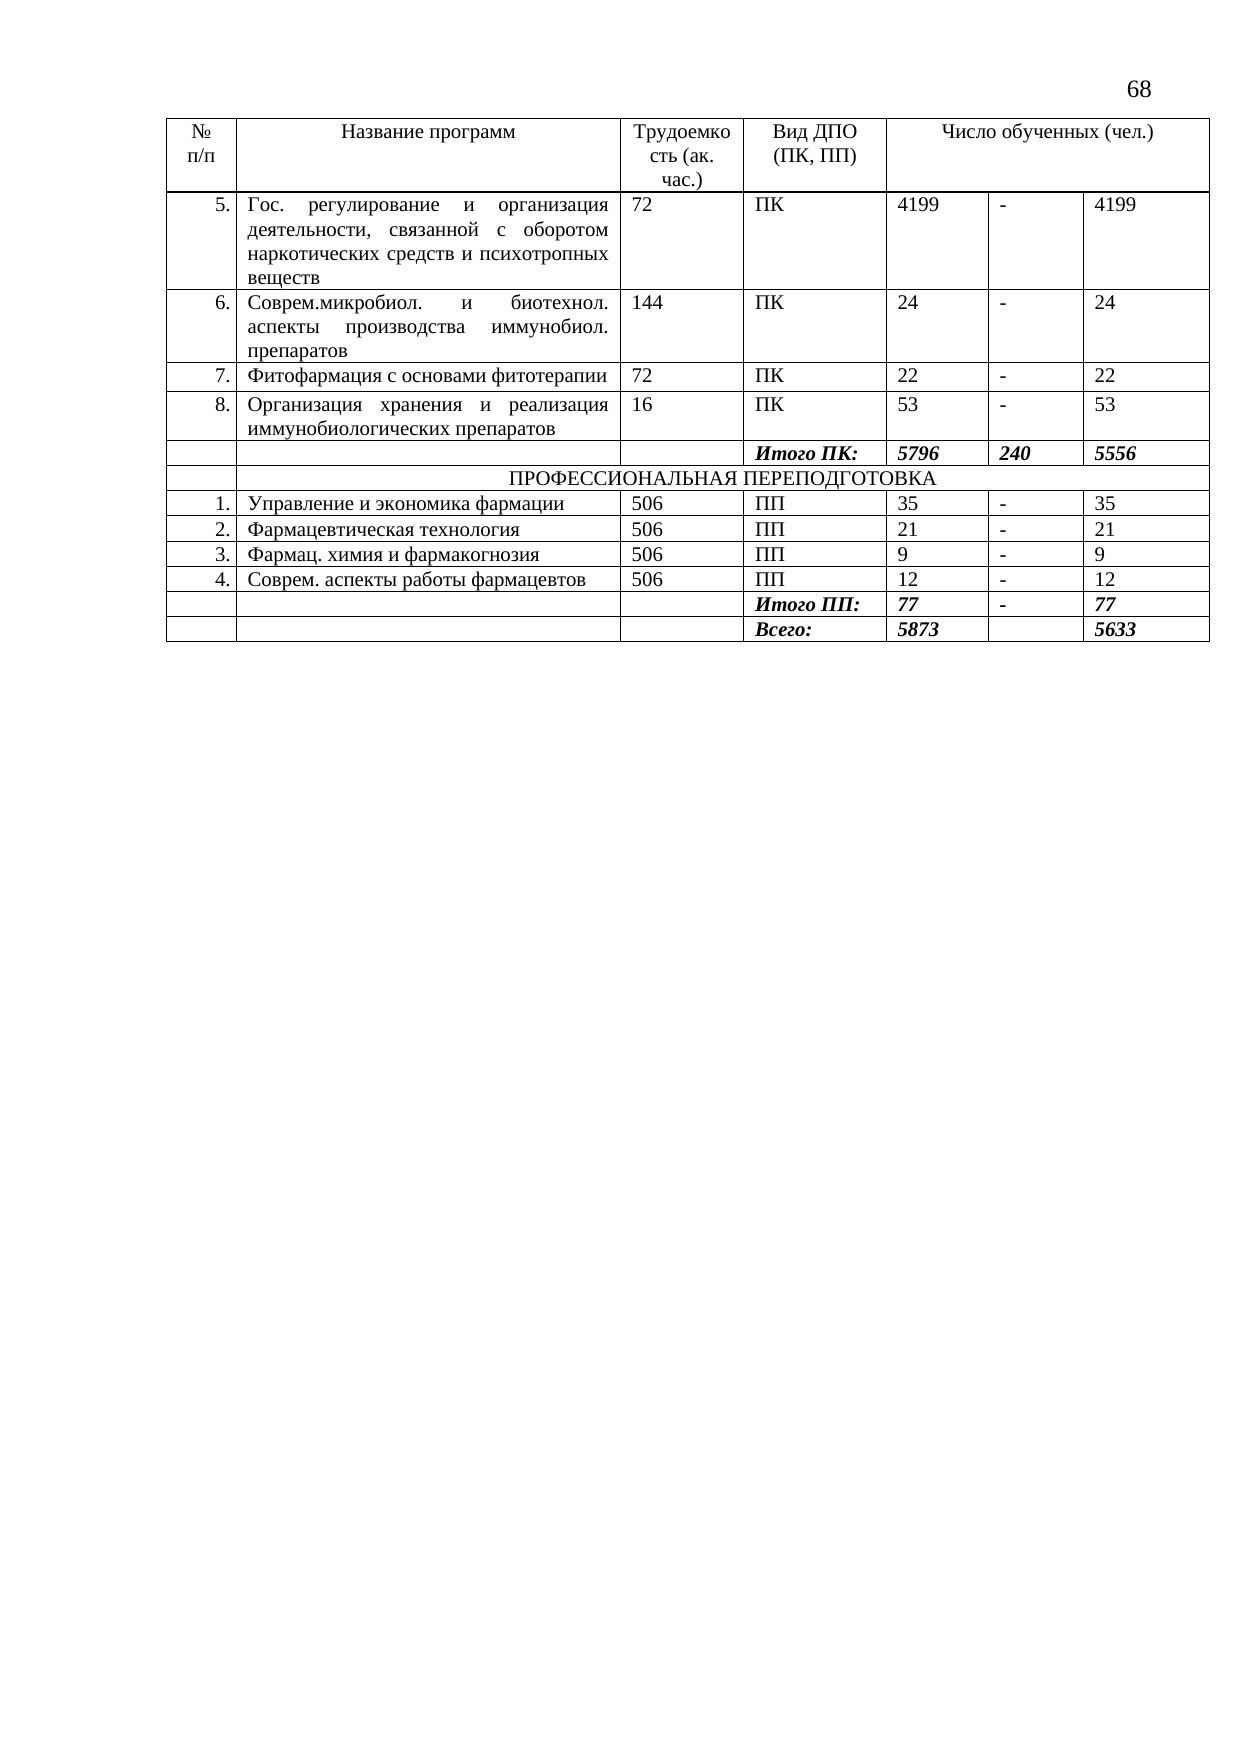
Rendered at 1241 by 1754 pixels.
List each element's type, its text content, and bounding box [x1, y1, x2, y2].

table_cell - [989, 363, 1083, 391]
table_cell 24 [887, 290, 988, 362]
table_cell [167, 542, 236, 566]
table_cell Всего: [744, 617, 886, 641]
table_cell [167, 567, 236, 591]
table_cell Фармац. химия и фармакогнозия [237, 542, 620, 566]
table_cell [237, 592, 620, 616]
table_cell Гос. регулирование и организация деятельности, связанной с оборотом наркотических средств и психотропных веществ [237, 193, 620, 289]
table_cell 506 [621, 491, 743, 515]
table_header Название программ [237, 119, 620, 191]
table_cell 22 [1084, 363, 1209, 391]
table_cell 506 [621, 542, 743, 566]
table_cell 77 [1084, 592, 1209, 616]
table_cell - [989, 290, 1083, 362]
table_cell ПП [744, 516, 886, 541]
table_cell ПРОФЕССИОНАЛЬНАЯ ПЕРЕПОДГОТОВКА [237, 466, 1209, 490]
table_cell 12 [887, 567, 988, 591]
table_header Число обученных (чел.) [887, 119, 1209, 191]
table_cell 35 [1084, 491, 1209, 515]
table_cell Итого ПП: [744, 592, 886, 616]
table_cell Соврем.микробиол. и биотехнол. аспекты производства иммунобиол. препаратов [237, 290, 620, 362]
table_header Трудоемкость (ак. час.) [621, 119, 743, 191]
table_cell 22 [887, 363, 988, 391]
table_cell 21 [887, 516, 988, 541]
table_cell 4199 [1084, 193, 1209, 289]
table_cell ПП [744, 491, 886, 515]
table_cell 5633 [1084, 617, 1209, 641]
table_cell 53 [887, 392, 988, 440]
table_cell 9 [1084, 542, 1209, 566]
table_cell - [989, 491, 1083, 515]
table_cell 72 [621, 363, 743, 391]
table_cell - [989, 567, 1083, 591]
table_cell ПК [744, 363, 886, 391]
table_cell 53 [1084, 392, 1209, 440]
table_cell - [989, 592, 1083, 616]
table_cell Итого ПК: [744, 441, 886, 465]
table_cell [167, 193, 236, 289]
table_cell Управление и экономика фармации [237, 491, 620, 515]
table_cell 72 [621, 193, 743, 289]
table_cell ПК [744, 290, 886, 362]
table_cell 77 [887, 592, 988, 616]
table_cell 9 [887, 542, 988, 566]
table_cell - [989, 516, 1083, 541]
table_cell ПК [744, 193, 886, 289]
table_cell ПП [744, 542, 886, 566]
table_header Вид ДПО (ПК, ПП) [744, 119, 886, 191]
table_cell [167, 617, 236, 641]
table_cell [167, 592, 236, 616]
table_cell Фармацевтическая технология [237, 516, 620, 541]
table_cell - [989, 392, 1083, 440]
table_cell [167, 363, 236, 391]
table_cell [989, 617, 1083, 641]
table_cell 5796 [887, 441, 988, 465]
table_cell [621, 441, 743, 465]
table_cell ПК [744, 392, 886, 440]
table_cell 240 [989, 441, 1083, 465]
table_cell 12 [1084, 567, 1209, 591]
table_cell - [989, 193, 1083, 289]
table_cell 4199 [887, 193, 988, 289]
table_cell 5873 [887, 617, 988, 641]
table_cell 506 [621, 516, 743, 541]
table_cell Соврем. аспекты работы фармацевтов [237, 567, 620, 591]
table_cell Фитофармация с основами фитотерапии [237, 363, 620, 391]
table_cell [167, 516, 236, 541]
table_cell 24 [1084, 290, 1209, 362]
table_cell [167, 466, 236, 490]
table_cell 16 [621, 392, 743, 440]
table_cell [237, 617, 620, 641]
table_cell [621, 617, 743, 641]
table_cell ПП [744, 567, 886, 591]
table_cell Организация хранения и реализация иммунобиологических препаратов [237, 392, 620, 440]
table_cell [167, 441, 236, 465]
table_cell 35 [887, 491, 988, 515]
table_cell 5556 [1084, 441, 1209, 465]
table_cell [167, 491, 236, 515]
table_cell - [989, 542, 1083, 566]
table_cell [621, 592, 743, 616]
table_cell [167, 392, 236, 440]
table_cell 21 [1084, 516, 1209, 541]
table_cell [167, 290, 236, 362]
table_cell [237, 441, 620, 465]
table_cell 144 [621, 290, 743, 362]
table_header № п/п [167, 119, 236, 191]
table_cell 506 [621, 567, 743, 591]
